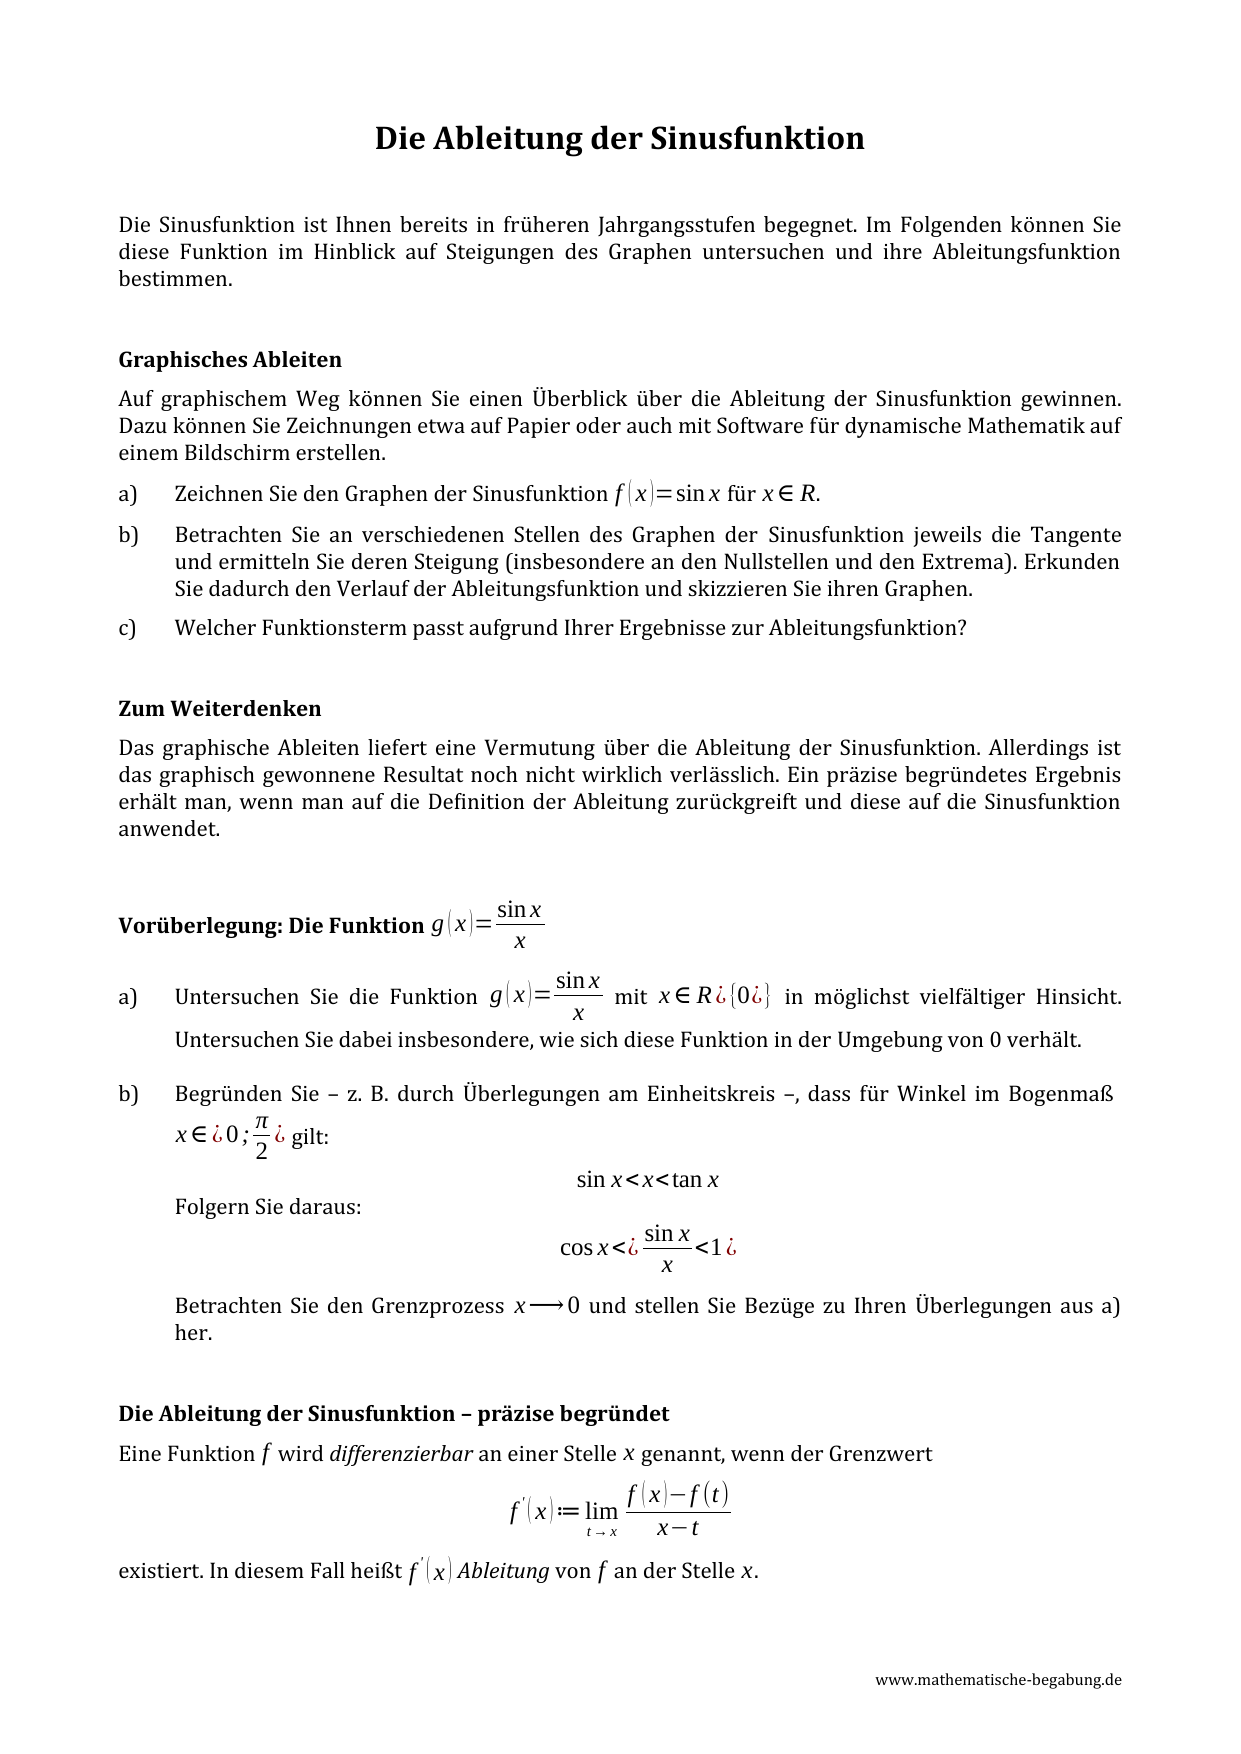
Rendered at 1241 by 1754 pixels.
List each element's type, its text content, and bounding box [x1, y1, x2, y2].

list Untersuchen Sie die Funktion mit in möglichst vielfältiger Hinsicht. Untersuchen Sie dabei insbesondere, wie sich diese Funktion in der Umgebung von 0 verhält. [118, 967, 1122, 1053]
text Betrachten Sie den Grenzprozess und stellen Sie Bezüge zu Ihren Überlegungen aus a) her. [174, 1291, 1122, 1346]
subtitle Die Ableitung der Sinusfunktion – präzise begründet [118, 1399, 1122, 1426]
text Die Sinusfunktion ist Ihnen bereits in früheren Jahrgangsstufen begegnet. Im Folgenden können Sie diese Funktion im Hinblick auf Steigungen des Graphen untersuchen und ihre Ableitungsfunktion bestimmen. [118, 211, 1122, 292]
subtitle Zum Weiterdenken [118, 695, 1122, 722]
text Auf graphischem Weg können Sie einen Überblick über die Ableitung der Sinusfunktion gewinnen. Dazu können Sie Zeichnungen etwa auf Papier oder auch mit Software für dynamische Mathematik auf einem Bildschirm erstellen. [118, 385, 1122, 465]
text Folgern Sie daraus: [174, 1193, 1122, 1220]
subtitle Die Ableitung der Sinusfunktion [118, 118, 1122, 157]
list Begründen Sie – z. B. durch Überlegungen am Einheitskreis –, dass für Winkel im Bogenmaß gilt: [118, 1079, 1122, 1165]
subtitle Vorüberlegung: Die Funktion [118, 895, 1122, 954]
text Eine Funktion wird differenzierbar an einer Stelle genannt, wenn der Grenzwert [118, 1439, 1122, 1466]
subtitle Graphisches Ableiten [118, 345, 1122, 372]
text Das graphische Ableiten liefert eine Vermutung über die Ableitung der Sinusfunktion. Allerdings ist das graphisch gewonnene Resultat noch nicht wirklich verlässlich. Ein präzise begründetes Ergebnis erhält man, wenn man auf die Definition der Ableitung zurückgreift und diese auf die Sinusfunktion anwendet. [118, 734, 1122, 842]
list Zeichnen Sie den Graphen der Sinusfunktion für . [118, 478, 1122, 508]
list Welcher Funktionsterm passt aufgrund Ihrer Ergebnisse zur Ableitungsfunktion? [118, 614, 1122, 641]
text existiert. In diesem Fall heißt Ableitung von an der Stelle . [118, 1554, 1122, 1586]
list Betrachten Sie an verschiedenen Stellen des Graphen der Sinusfunktion jeweils die Tangente und ermitteln Sie deren Steigung (insbesondere an den Nullstellen und den Extrema). Erkunden Sie dadurch den Verlauf der Ableitungsfunktion und skizzieren Sie ihren Graphen. [118, 521, 1122, 602]
